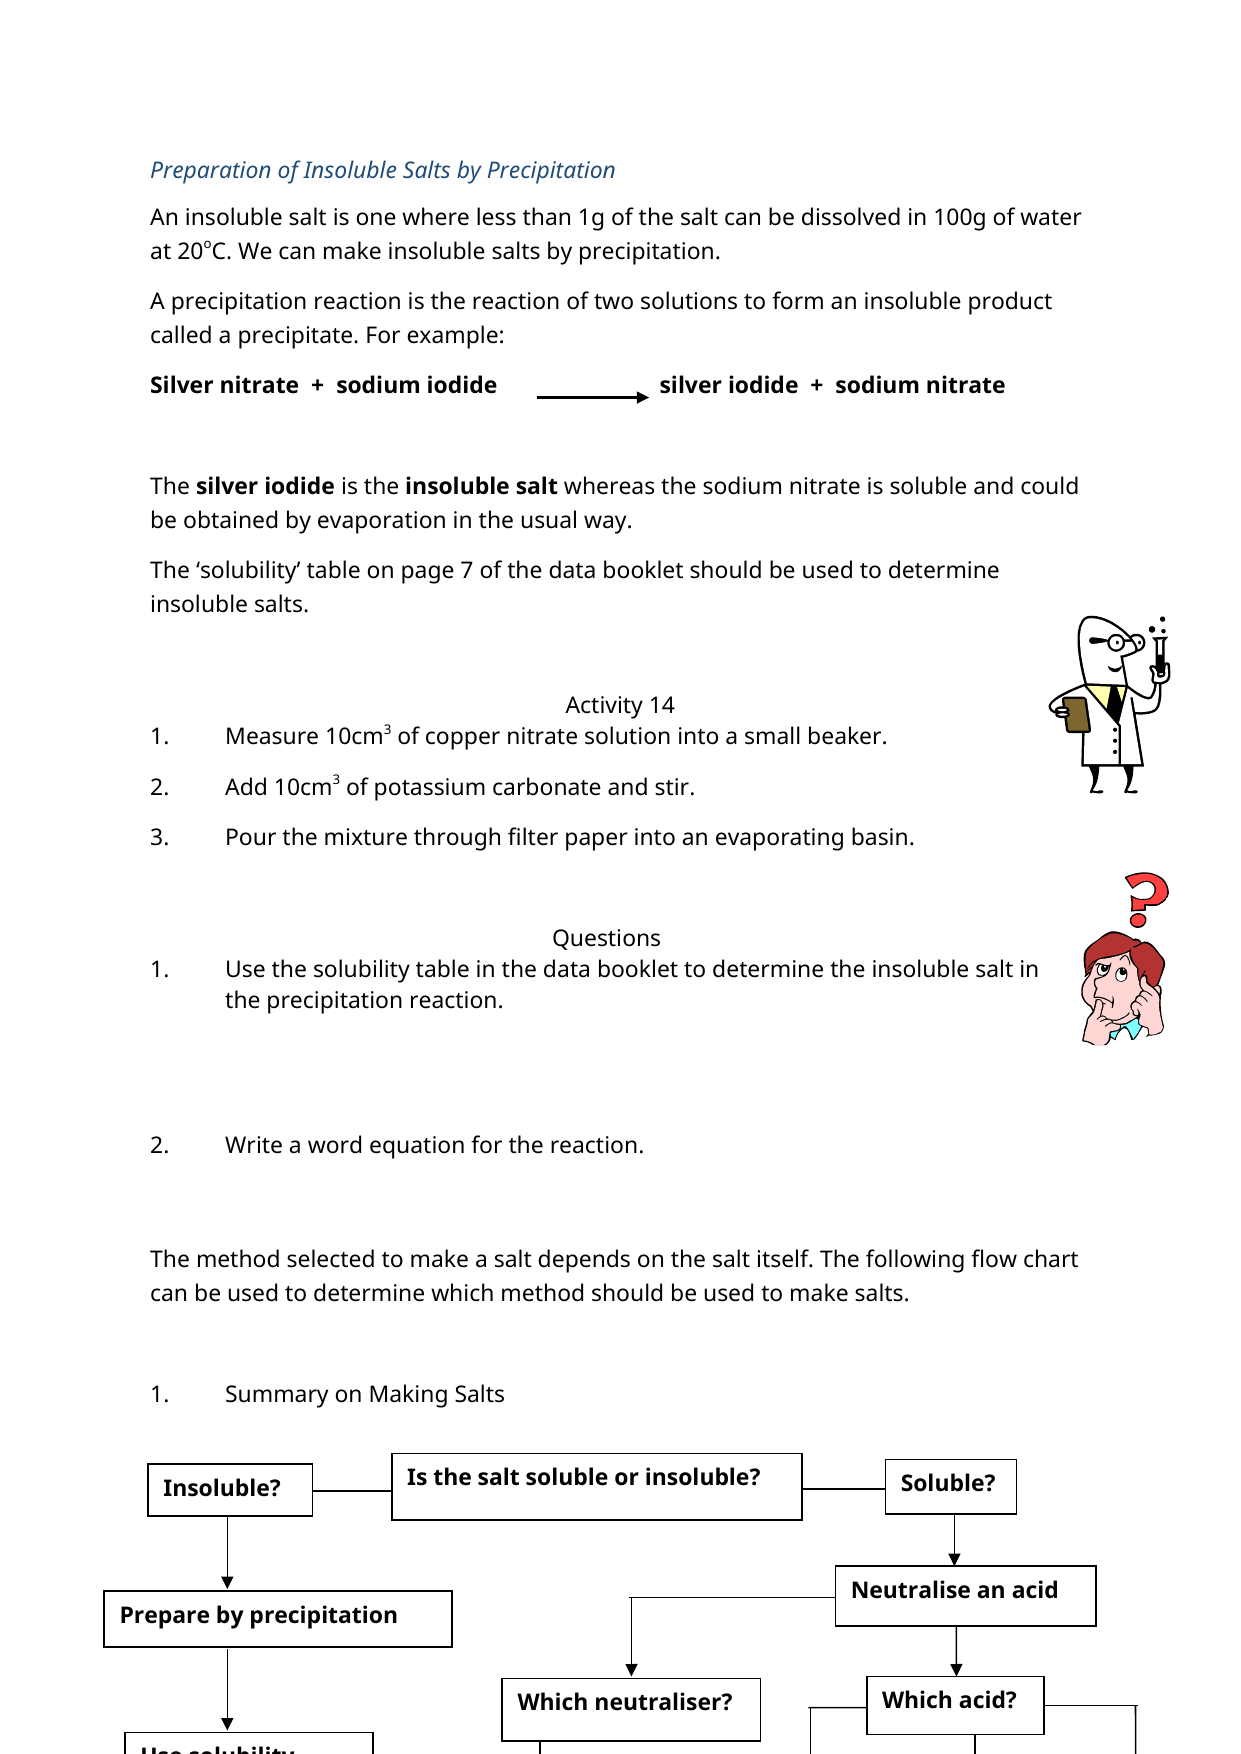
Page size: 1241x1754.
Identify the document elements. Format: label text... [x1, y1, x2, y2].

text 1. Use the solubility table in the data booklet to determine the insoluble salt in the precipitation reaction. [150, 953, 1090, 1016]
text The method selected to make a salt depends on the salt itself. The following flow chart can be used to determine which method should be used to make salts. [150, 1243, 1090, 1308]
text 2. Add 10cm3 of potassium carbonate and stir. [150, 771, 1090, 802]
subtitle Activity 14 [150, 689, 1069, 720]
subtitle Questions [150, 922, 1090, 953]
text An insoluble salt is one where less than 1g of the salt can be dissolved in 100g of water at 20oC. We can make insoluble salts by precipitation. [150, 201, 1090, 266]
subtitle Summary on Making Salts [150, 1377, 1090, 1409]
text Silver nitrate + sodium iodide silver iodide + sodium nitrate [150, 369, 1090, 401]
text 2. Write a word equation for the reaction. [150, 1129, 1090, 1160]
text The ‘solubility’ table on page 7 of the data booklet should be used to determine insoluble salts. [150, 554, 1090, 619]
text 3. Pour the mixture through filter paper into an evaporating basin. [150, 821, 1090, 852]
text A precipitation reaction is the reaction of two solutions to form an insoluble product called a precipitate. For example: [150, 285, 1090, 350]
text The silver iodide is the insoluble salt whereas the sodium nitrate is soluble and could be obtained by evaporation in the usual way. [150, 470, 1090, 535]
text 1. Measure 10cm3 of copper nitrate solution into a small beaker. [150, 720, 1082, 751]
subtitle Preparation of Insoluble Salts by Precipitation [150, 154, 1090, 185]
